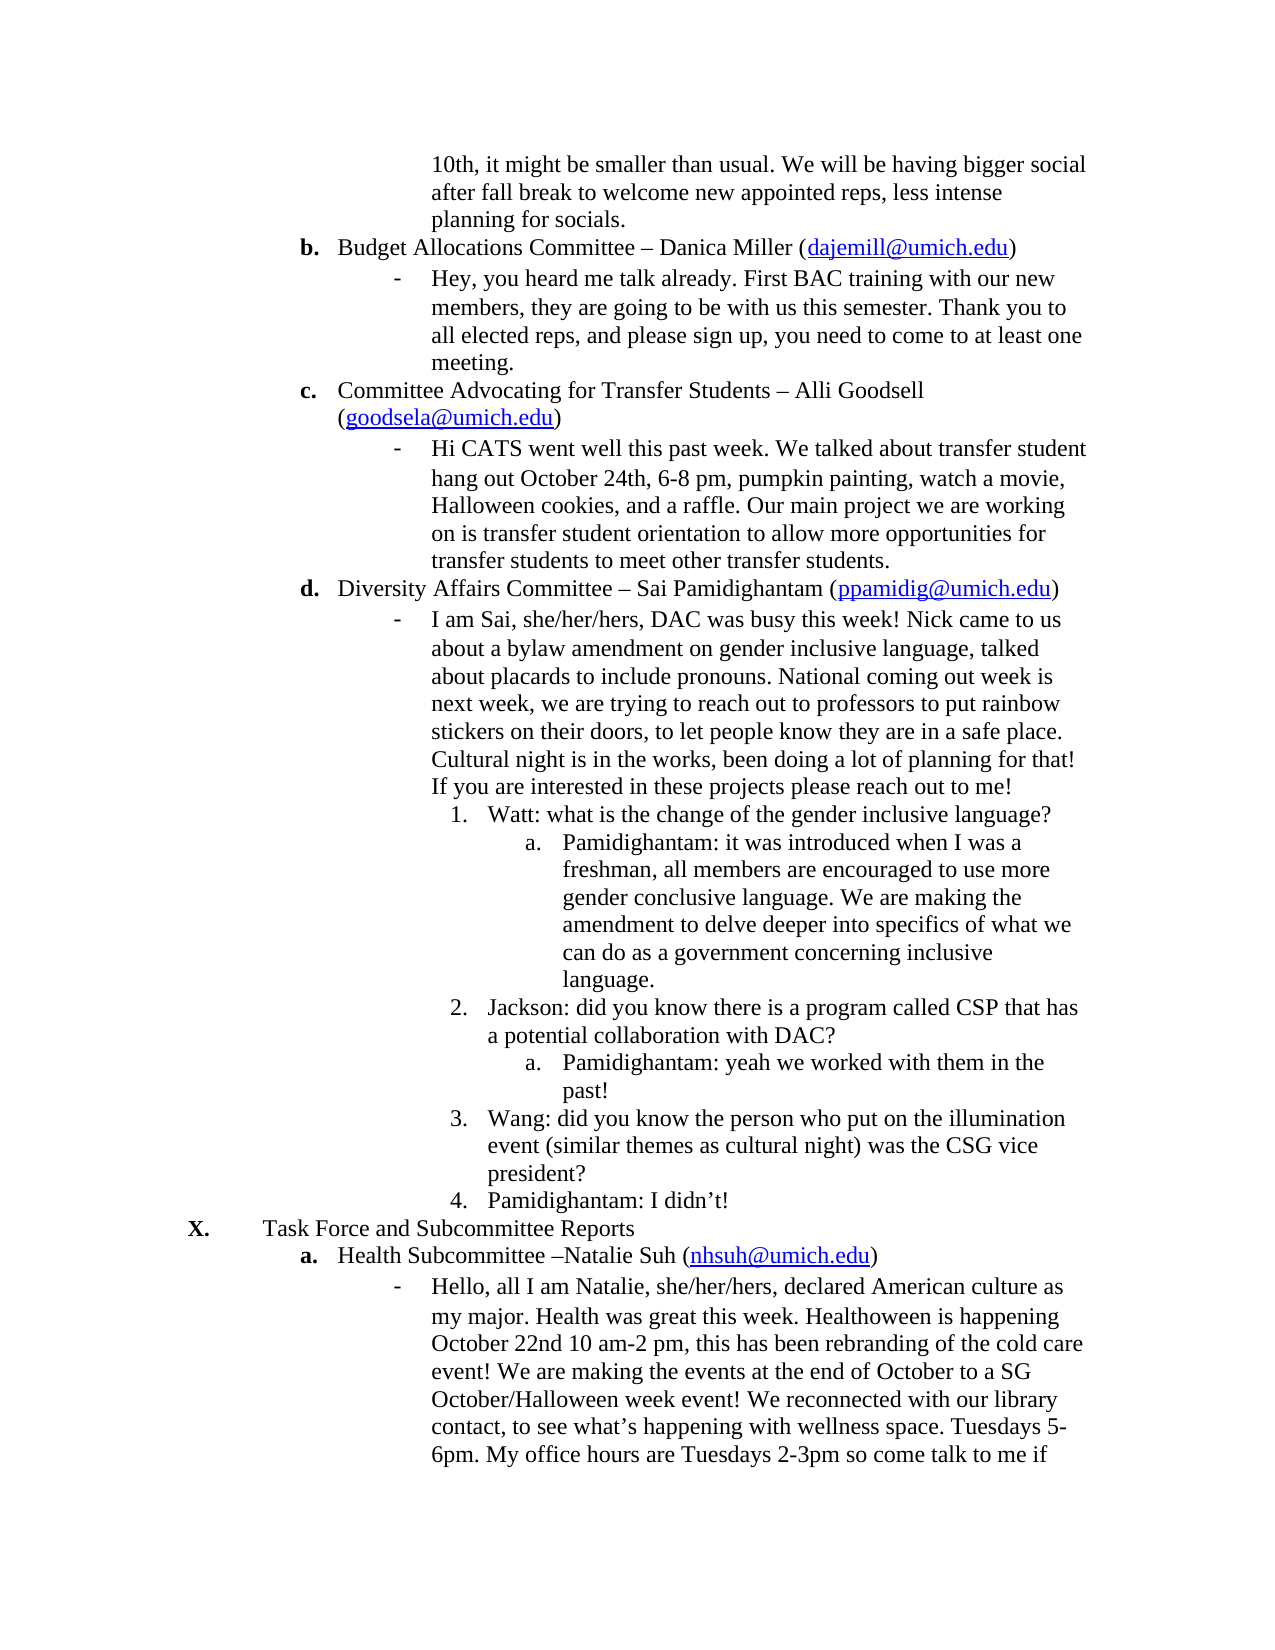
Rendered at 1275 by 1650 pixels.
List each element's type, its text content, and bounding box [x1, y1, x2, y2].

list Task Force and Subcommittee Reports [187, 1214, 1087, 1242]
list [394, 150, 1087, 233]
list Pamidighantam: I didn’t! [450, 1186, 1087, 1214]
list Diversity Affairs Committee – Sai Pamidighantam (ppamidig@umich.edu) [300, 574, 1087, 602]
list Hey, you heard me talk already. First BAC training with our new members, they are going to be with us this semester. Thank you to all elected reps, and please sign up, you need to come to at least one meeting. [394, 260, 1087, 376]
list Wang: did you know the person who put on the illumination event (similar themes as cultural night) was the CSG vice president? [450, 1103, 1087, 1186]
list Budget Allocations Committee – Danica Miller (dajemill@umich.edu) [300, 233, 1087, 260]
list Watt: what is the change of the gender inclusive language? [450, 800, 1087, 827]
list I am Sai, she/her/hers, DAC was busy this week! Nick came to us about a bylaw amendment on gender inclusive language, talked about placards to include pronouns. National coming out week is next week, we are trying to reach out to professors to put rainbow stickers on their doors, to let people know they are in a safe place. Cultural night is in the works, been doing a lot of planning for that! If you are interested in these projects please reach out to me! [394, 602, 1087, 800]
list Hi CATS went well this past week. We talked about transfer student hang out October 24th, 6-8 pm, pumpkin painting, watch a movie, Halloween cookies, and a raffle. Our main project we are working on is transfer student orientation to allow more opportunities for transfer students to meet other transfer students. [394, 431, 1087, 574]
list Pamidighantam: yeah we worked with them in the past! [525, 1048, 1087, 1103]
list Health Subcommittee –Natalie Suh (nhsuh@umich.edu) [300, 1242, 1087, 1269]
list Committee Advocating for Transfer Students – Alli Goodsell (goodsela@umich.edu) [300, 376, 1087, 431]
list Jackson: did you know there is a program called CSP that has a potential collaboration with DAC? [450, 993, 1087, 1048]
list Pamidighantam: it was introduced when I was a freshman, all members are encouraged to use more gender conclusive language. We are making the amendment to delve deeper into specifics of what we can do as a government concerning inclusive language. [525, 827, 1087, 993]
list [394, 1269, 1087, 1467]
